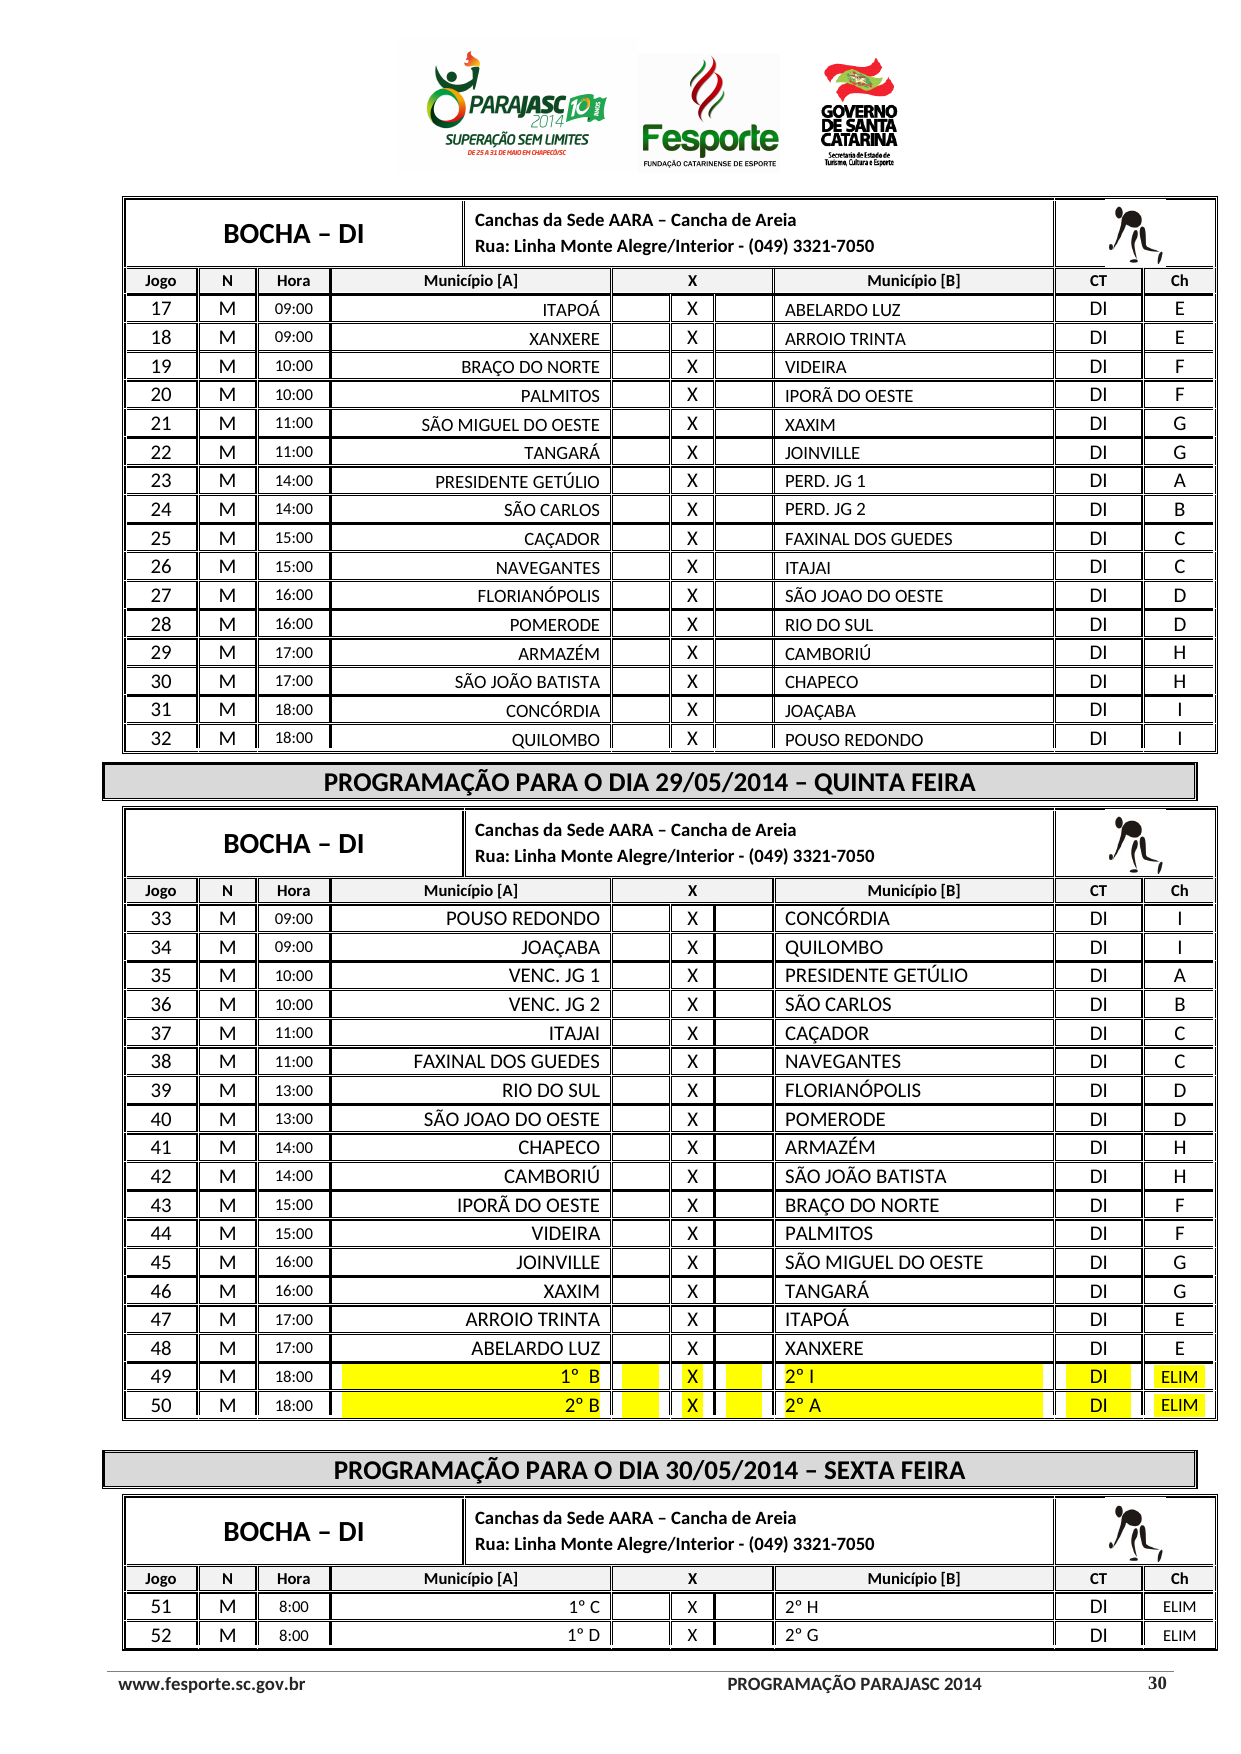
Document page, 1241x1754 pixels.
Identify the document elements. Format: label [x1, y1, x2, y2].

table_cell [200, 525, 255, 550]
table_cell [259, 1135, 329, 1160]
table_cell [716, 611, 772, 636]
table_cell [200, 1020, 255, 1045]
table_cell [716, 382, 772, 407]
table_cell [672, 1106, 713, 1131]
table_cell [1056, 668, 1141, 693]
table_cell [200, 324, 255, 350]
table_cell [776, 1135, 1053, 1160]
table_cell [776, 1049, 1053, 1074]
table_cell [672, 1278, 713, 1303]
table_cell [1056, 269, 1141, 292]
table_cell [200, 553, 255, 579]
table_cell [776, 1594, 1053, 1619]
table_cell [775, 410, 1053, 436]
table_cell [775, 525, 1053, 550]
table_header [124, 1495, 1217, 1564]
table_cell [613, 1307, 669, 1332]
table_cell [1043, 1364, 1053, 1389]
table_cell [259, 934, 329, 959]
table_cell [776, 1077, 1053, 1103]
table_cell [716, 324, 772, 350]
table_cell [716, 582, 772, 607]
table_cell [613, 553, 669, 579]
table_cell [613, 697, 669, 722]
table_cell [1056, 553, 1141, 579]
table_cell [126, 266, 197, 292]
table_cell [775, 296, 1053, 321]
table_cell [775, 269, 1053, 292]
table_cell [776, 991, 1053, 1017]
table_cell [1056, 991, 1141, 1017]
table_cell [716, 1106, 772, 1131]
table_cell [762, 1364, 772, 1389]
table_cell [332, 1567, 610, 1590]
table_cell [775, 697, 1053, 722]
picture [1105, 1497, 1166, 1564]
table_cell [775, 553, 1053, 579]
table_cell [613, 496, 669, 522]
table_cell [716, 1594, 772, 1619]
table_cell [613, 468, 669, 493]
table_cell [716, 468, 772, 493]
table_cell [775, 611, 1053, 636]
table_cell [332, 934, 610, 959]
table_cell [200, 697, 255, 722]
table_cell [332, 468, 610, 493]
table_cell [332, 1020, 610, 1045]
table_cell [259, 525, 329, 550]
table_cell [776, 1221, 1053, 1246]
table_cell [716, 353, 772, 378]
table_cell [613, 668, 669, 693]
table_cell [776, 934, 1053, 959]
picture [1105, 809, 1166, 876]
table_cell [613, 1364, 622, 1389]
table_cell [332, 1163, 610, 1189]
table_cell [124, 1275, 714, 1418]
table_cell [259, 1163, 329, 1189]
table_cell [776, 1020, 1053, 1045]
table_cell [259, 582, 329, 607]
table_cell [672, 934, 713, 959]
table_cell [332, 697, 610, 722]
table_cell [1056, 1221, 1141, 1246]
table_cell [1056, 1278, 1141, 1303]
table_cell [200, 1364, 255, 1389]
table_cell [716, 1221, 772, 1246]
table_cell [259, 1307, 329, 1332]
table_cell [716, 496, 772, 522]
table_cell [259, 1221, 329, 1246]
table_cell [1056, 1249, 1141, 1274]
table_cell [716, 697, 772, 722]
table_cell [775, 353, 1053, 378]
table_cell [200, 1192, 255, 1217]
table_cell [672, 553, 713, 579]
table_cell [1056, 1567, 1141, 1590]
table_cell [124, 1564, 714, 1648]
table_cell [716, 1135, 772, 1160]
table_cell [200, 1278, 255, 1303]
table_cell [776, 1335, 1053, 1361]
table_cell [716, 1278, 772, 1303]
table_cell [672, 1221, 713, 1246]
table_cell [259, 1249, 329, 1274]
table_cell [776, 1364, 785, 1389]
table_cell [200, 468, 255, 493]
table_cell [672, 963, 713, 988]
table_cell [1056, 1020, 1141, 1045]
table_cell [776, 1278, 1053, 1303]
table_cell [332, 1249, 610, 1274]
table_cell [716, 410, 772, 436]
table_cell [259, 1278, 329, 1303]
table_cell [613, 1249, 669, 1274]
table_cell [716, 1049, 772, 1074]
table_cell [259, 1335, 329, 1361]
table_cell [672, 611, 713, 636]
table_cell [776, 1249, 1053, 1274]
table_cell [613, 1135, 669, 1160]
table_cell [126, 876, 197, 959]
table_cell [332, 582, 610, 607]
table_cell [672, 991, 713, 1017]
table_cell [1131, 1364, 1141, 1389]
picture [394, 37, 638, 173]
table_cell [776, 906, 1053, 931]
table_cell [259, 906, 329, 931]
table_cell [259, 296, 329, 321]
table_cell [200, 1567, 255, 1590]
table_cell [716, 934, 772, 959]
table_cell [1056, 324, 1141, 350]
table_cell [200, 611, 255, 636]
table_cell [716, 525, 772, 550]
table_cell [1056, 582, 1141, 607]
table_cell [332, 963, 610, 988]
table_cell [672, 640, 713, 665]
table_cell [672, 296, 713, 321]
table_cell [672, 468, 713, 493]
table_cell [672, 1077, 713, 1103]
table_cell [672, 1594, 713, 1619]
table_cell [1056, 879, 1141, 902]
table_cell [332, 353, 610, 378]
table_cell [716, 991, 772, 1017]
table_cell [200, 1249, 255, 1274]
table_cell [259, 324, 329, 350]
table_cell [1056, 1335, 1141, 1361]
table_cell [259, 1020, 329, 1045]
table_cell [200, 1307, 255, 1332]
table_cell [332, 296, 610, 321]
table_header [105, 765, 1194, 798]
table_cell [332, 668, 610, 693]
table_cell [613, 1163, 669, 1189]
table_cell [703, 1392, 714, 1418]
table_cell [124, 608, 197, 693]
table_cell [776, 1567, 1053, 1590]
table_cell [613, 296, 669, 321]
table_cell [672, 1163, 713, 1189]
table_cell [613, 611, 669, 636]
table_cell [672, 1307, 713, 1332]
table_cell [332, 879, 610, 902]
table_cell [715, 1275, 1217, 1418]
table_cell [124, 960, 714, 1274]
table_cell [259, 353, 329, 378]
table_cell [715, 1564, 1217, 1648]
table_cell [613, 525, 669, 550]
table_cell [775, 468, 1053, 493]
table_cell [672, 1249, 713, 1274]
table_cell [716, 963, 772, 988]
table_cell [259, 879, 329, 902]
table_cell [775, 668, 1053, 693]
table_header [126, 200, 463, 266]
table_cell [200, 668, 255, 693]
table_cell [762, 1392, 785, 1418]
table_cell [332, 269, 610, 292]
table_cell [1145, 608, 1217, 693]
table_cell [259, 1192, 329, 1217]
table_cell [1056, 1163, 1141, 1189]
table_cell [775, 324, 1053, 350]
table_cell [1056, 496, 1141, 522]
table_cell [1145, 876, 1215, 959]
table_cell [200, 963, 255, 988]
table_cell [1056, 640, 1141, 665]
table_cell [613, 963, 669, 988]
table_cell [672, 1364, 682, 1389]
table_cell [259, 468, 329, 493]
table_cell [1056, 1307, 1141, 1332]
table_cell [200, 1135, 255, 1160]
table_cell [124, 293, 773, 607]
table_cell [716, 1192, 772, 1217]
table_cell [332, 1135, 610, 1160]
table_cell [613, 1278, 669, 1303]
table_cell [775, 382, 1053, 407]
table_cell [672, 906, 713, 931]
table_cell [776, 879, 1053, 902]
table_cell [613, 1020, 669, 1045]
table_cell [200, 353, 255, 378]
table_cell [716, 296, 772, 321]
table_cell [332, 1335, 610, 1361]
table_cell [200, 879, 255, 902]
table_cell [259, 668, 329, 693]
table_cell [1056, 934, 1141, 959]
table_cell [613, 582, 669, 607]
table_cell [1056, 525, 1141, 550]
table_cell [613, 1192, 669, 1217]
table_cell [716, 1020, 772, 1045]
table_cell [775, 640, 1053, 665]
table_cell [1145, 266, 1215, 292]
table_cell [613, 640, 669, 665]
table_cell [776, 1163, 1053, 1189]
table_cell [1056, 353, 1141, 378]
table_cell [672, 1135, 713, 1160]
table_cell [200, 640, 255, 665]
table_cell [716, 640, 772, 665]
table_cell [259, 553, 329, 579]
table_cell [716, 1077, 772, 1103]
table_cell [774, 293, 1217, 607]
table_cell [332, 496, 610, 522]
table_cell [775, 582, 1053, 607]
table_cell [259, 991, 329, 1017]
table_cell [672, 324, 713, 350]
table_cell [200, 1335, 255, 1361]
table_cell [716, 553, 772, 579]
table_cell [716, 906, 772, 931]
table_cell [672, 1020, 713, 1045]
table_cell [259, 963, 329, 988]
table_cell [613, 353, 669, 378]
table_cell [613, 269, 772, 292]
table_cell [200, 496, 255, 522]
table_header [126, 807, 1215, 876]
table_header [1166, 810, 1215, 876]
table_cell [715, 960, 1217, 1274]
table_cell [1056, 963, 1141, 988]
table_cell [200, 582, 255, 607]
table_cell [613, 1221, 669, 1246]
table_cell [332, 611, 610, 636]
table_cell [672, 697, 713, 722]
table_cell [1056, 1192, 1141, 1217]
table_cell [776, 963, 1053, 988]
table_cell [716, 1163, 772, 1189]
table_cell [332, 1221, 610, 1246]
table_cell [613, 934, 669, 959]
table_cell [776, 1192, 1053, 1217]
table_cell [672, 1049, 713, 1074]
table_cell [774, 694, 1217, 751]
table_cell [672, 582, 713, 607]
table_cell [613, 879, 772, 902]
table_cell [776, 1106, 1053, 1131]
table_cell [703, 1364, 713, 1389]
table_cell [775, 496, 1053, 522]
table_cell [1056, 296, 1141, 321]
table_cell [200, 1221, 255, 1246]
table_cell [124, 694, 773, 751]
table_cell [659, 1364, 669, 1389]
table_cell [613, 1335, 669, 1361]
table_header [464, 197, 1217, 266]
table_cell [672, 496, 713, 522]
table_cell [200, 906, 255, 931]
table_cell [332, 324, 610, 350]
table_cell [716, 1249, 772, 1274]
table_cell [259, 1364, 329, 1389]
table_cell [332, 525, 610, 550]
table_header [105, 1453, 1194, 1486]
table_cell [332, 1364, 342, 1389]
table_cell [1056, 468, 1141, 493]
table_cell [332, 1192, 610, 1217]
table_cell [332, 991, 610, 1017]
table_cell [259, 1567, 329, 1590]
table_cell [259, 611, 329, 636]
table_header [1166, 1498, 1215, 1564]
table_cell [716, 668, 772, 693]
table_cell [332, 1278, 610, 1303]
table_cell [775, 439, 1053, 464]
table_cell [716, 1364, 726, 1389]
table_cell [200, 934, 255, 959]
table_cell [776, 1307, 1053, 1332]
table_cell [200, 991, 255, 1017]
picture [1105, 199, 1166, 267]
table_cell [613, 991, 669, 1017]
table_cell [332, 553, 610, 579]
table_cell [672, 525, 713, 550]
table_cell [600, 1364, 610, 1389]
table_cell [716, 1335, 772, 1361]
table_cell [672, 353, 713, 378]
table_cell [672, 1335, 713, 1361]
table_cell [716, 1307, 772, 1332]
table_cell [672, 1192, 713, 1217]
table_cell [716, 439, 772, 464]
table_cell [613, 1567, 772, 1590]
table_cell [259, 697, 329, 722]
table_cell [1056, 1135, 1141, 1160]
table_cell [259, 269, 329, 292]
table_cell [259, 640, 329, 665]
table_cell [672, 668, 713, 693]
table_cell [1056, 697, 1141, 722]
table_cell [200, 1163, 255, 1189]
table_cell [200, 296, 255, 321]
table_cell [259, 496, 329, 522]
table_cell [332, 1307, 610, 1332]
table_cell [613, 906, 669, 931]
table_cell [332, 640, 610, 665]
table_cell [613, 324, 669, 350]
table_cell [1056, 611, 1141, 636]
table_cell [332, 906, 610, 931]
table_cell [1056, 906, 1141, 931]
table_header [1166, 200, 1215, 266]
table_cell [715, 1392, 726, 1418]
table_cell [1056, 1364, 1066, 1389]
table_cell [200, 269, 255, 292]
